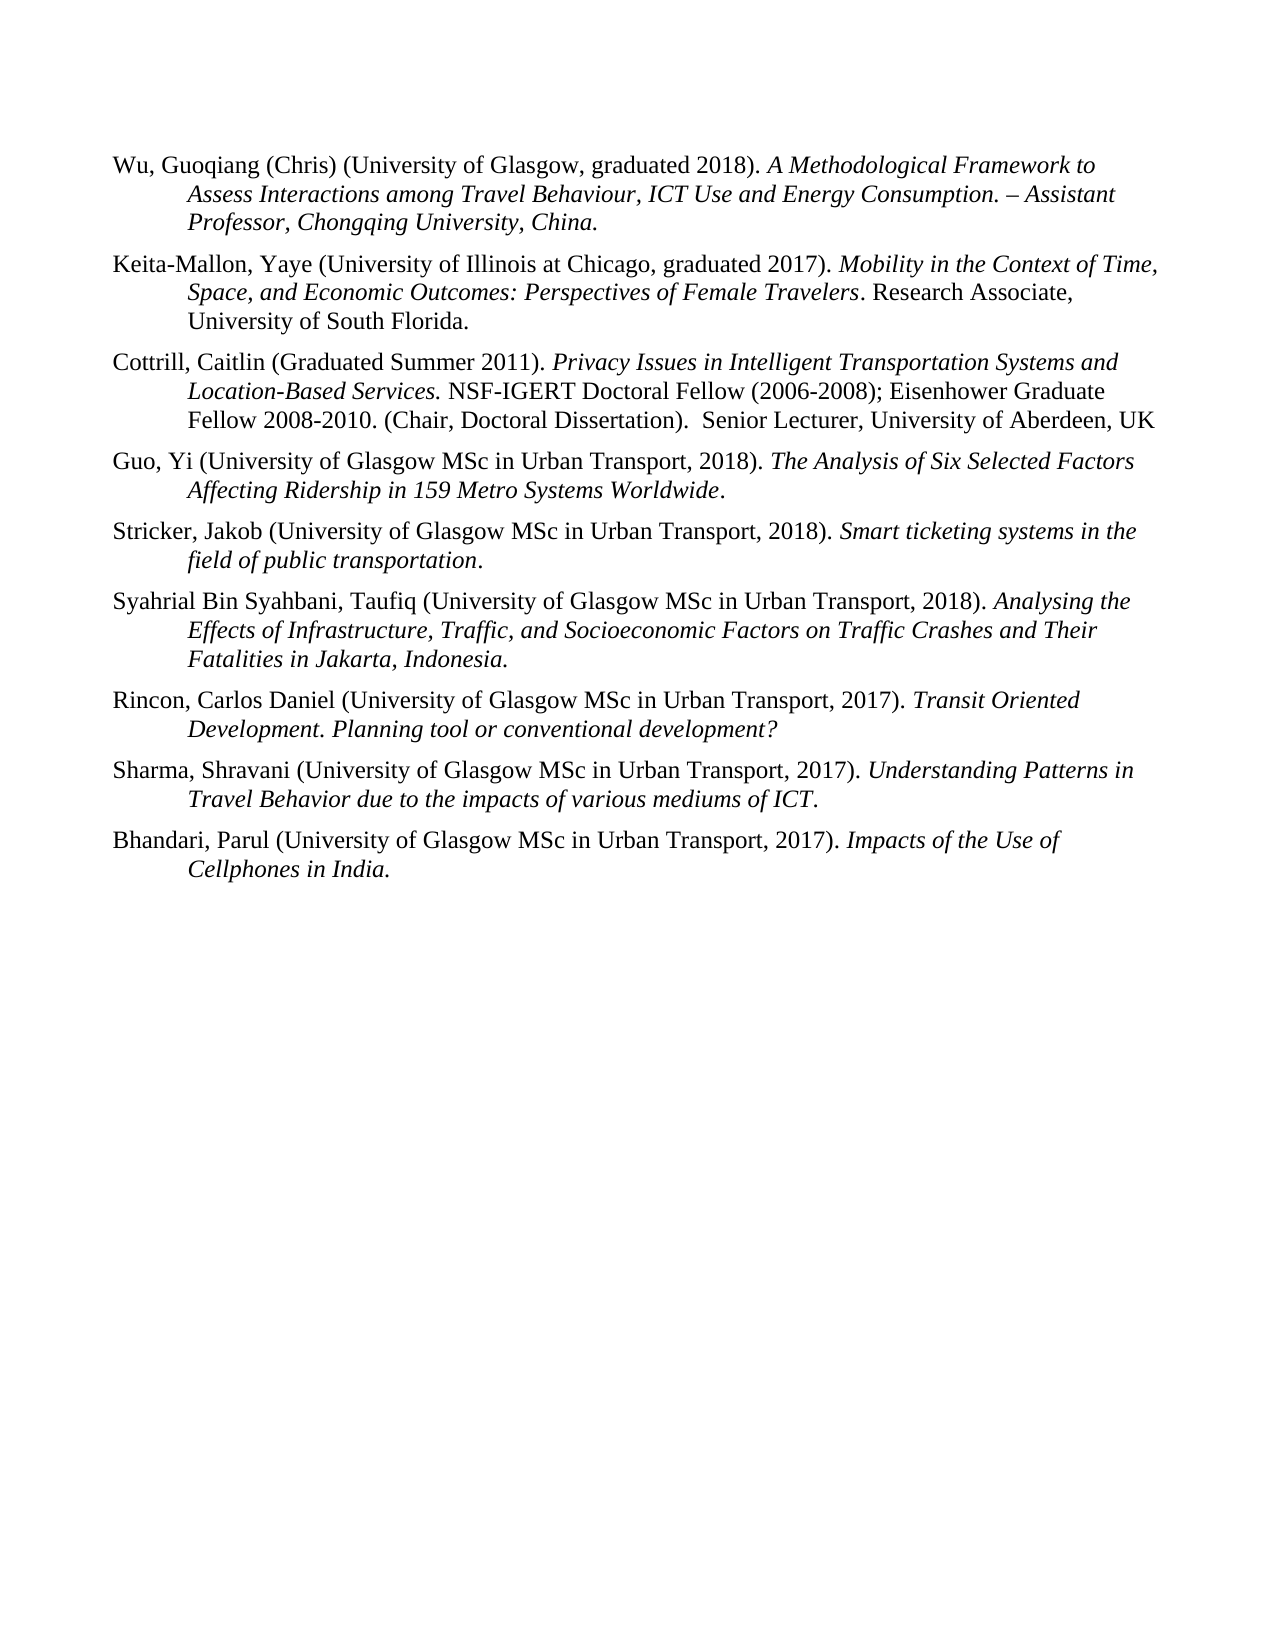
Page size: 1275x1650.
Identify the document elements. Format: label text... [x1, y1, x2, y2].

text Keita-Mallon, Yaye (University of Illinois at Chicago, graduated 2017). Mobility in the Context of Time, Space, and Economic Outcomes: Perspectives of Female Travelers. Research Associate, University of South Florida. [112, 249, 1162, 335]
text Sharma, Shravani (University of Glasgow MSc in Urban Transport, 2017). Understanding Patterns in Travel Behavior due to the impacts of various mediums of ICT. [112, 755, 1162, 812]
text Stricker, Jakob (University of Glasgow MSc in Urban Transport, 2018). Smart ticketing systems in the field of public transportation. [112, 516, 1162, 574]
text Wu, Guoqiang (Chris) (University of Glasgow, graduated 2018). A Methodological Framework to Assess Interactions among Travel Behaviour, ICT Use and Energy Consumption. – Assistant Professor, Chongqing University, China. [112, 150, 1162, 236]
text Guo, Yi (University of Glasgow MSc in Urban Transport, 2018). The Analysis of Six Selected Factors Affecting Ridership in 159 Metro Systems Worldwide. [112, 446, 1162, 504]
text Cottrill, Caitlin (Graduated Summer 2011). Privacy Issues in Intelligent Transportation Systems and Location-Based Services. NSF-IGERT Doctoral Fellow (2006-2008); Eisenhower Graduate Fellow 2008-2010. (Chair, Doctoral Dissertation). Senior Lecturer, University of Aberdeen, UK [112, 347, 1162, 434]
text Bhandari, Parul (University of Glasgow MSc in Urban Transport, 2017). Impacts of the Use of Cellphones in India. [112, 825, 1162, 882]
text Syahrial Bin Syahbani, Taufiq (University of Glasgow MSc in Urban Transport, 2018). Analysing the Effects of Infrastructure, Traffic, and Socioeconomic Factors on Traffic Crashes and Their Fatalities in Jakarta, Indonesia. [112, 586, 1162, 672]
text Rincon, Carlos Daniel (University of Glasgow MSc in Urban Transport, 2017). Transit Oriented Development. Planning tool or conventional development? [112, 685, 1162, 742]
